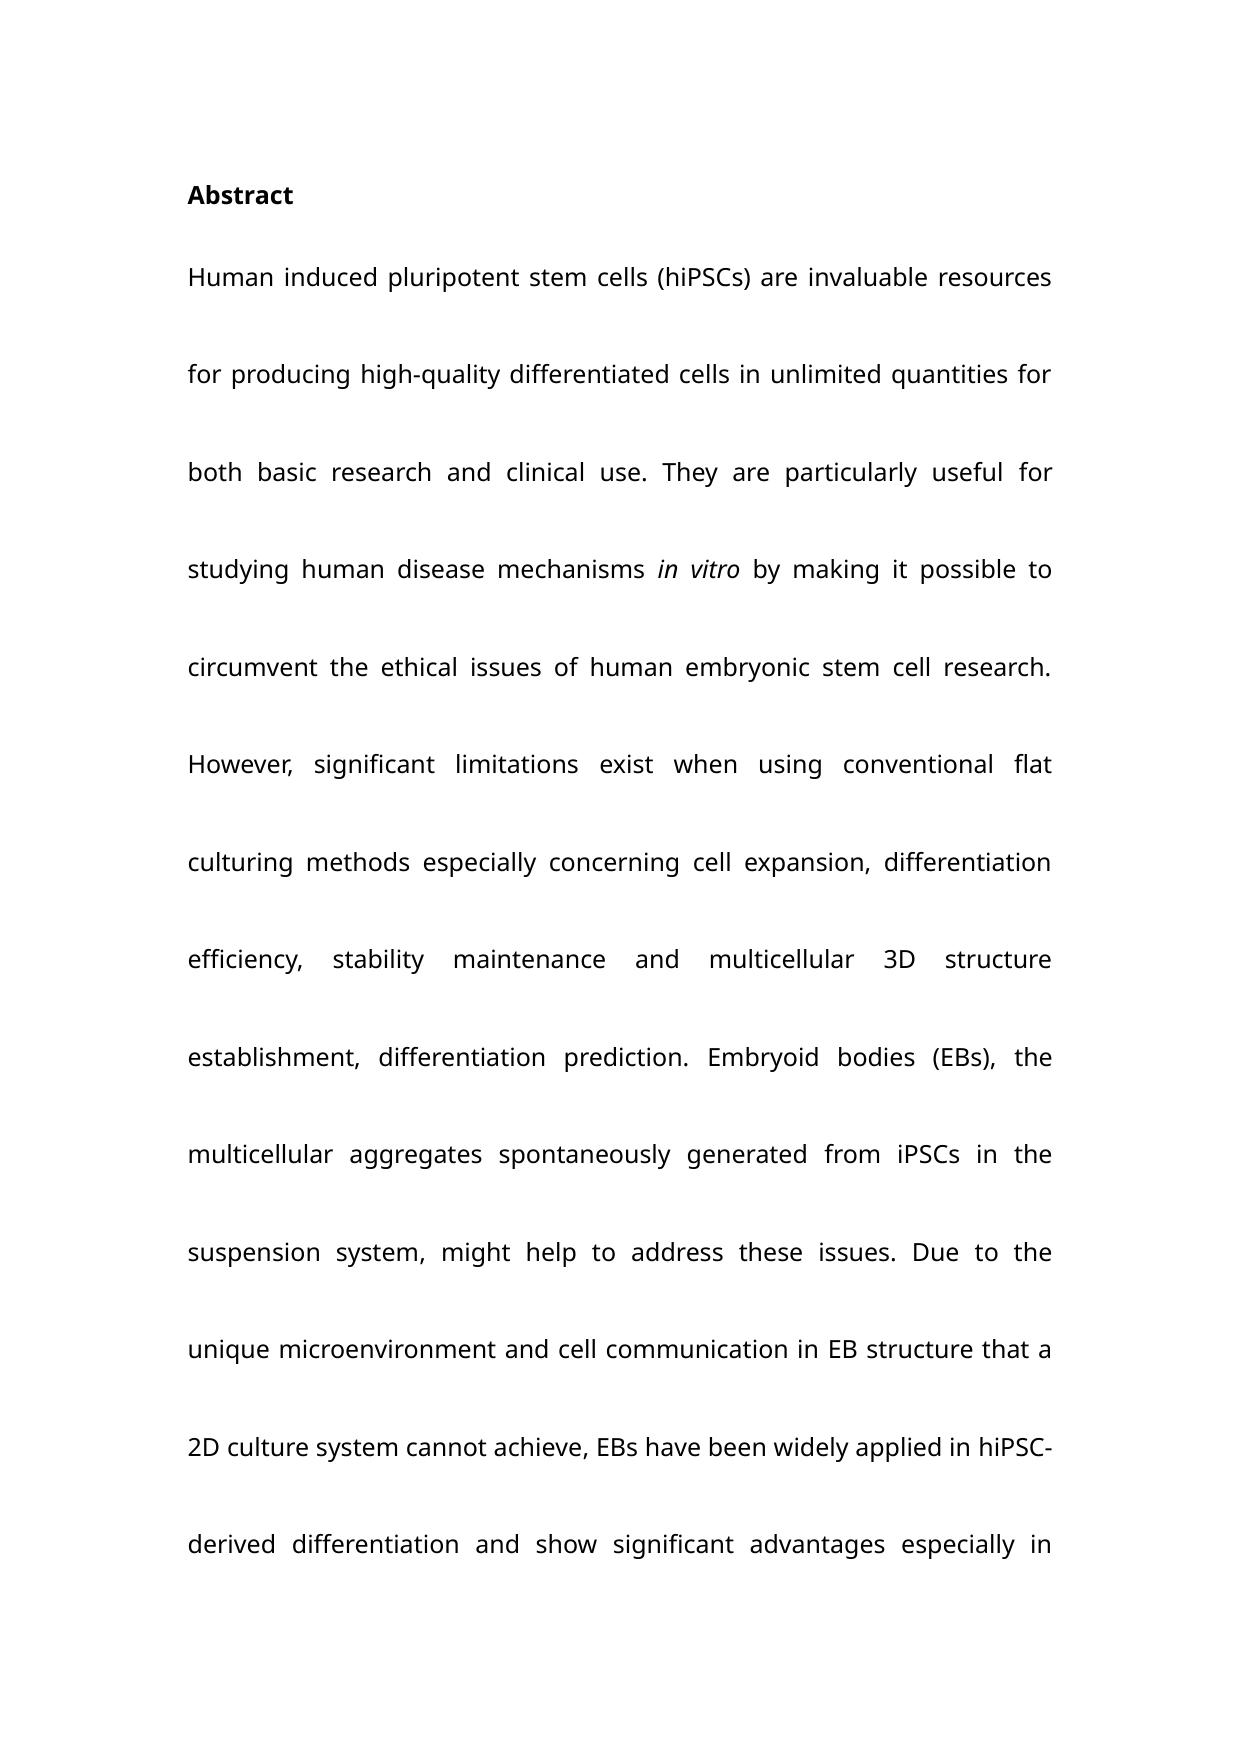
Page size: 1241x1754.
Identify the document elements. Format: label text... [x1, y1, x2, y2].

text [187, 244, 1053, 1576]
text Abstract [187, 162, 1053, 227]
